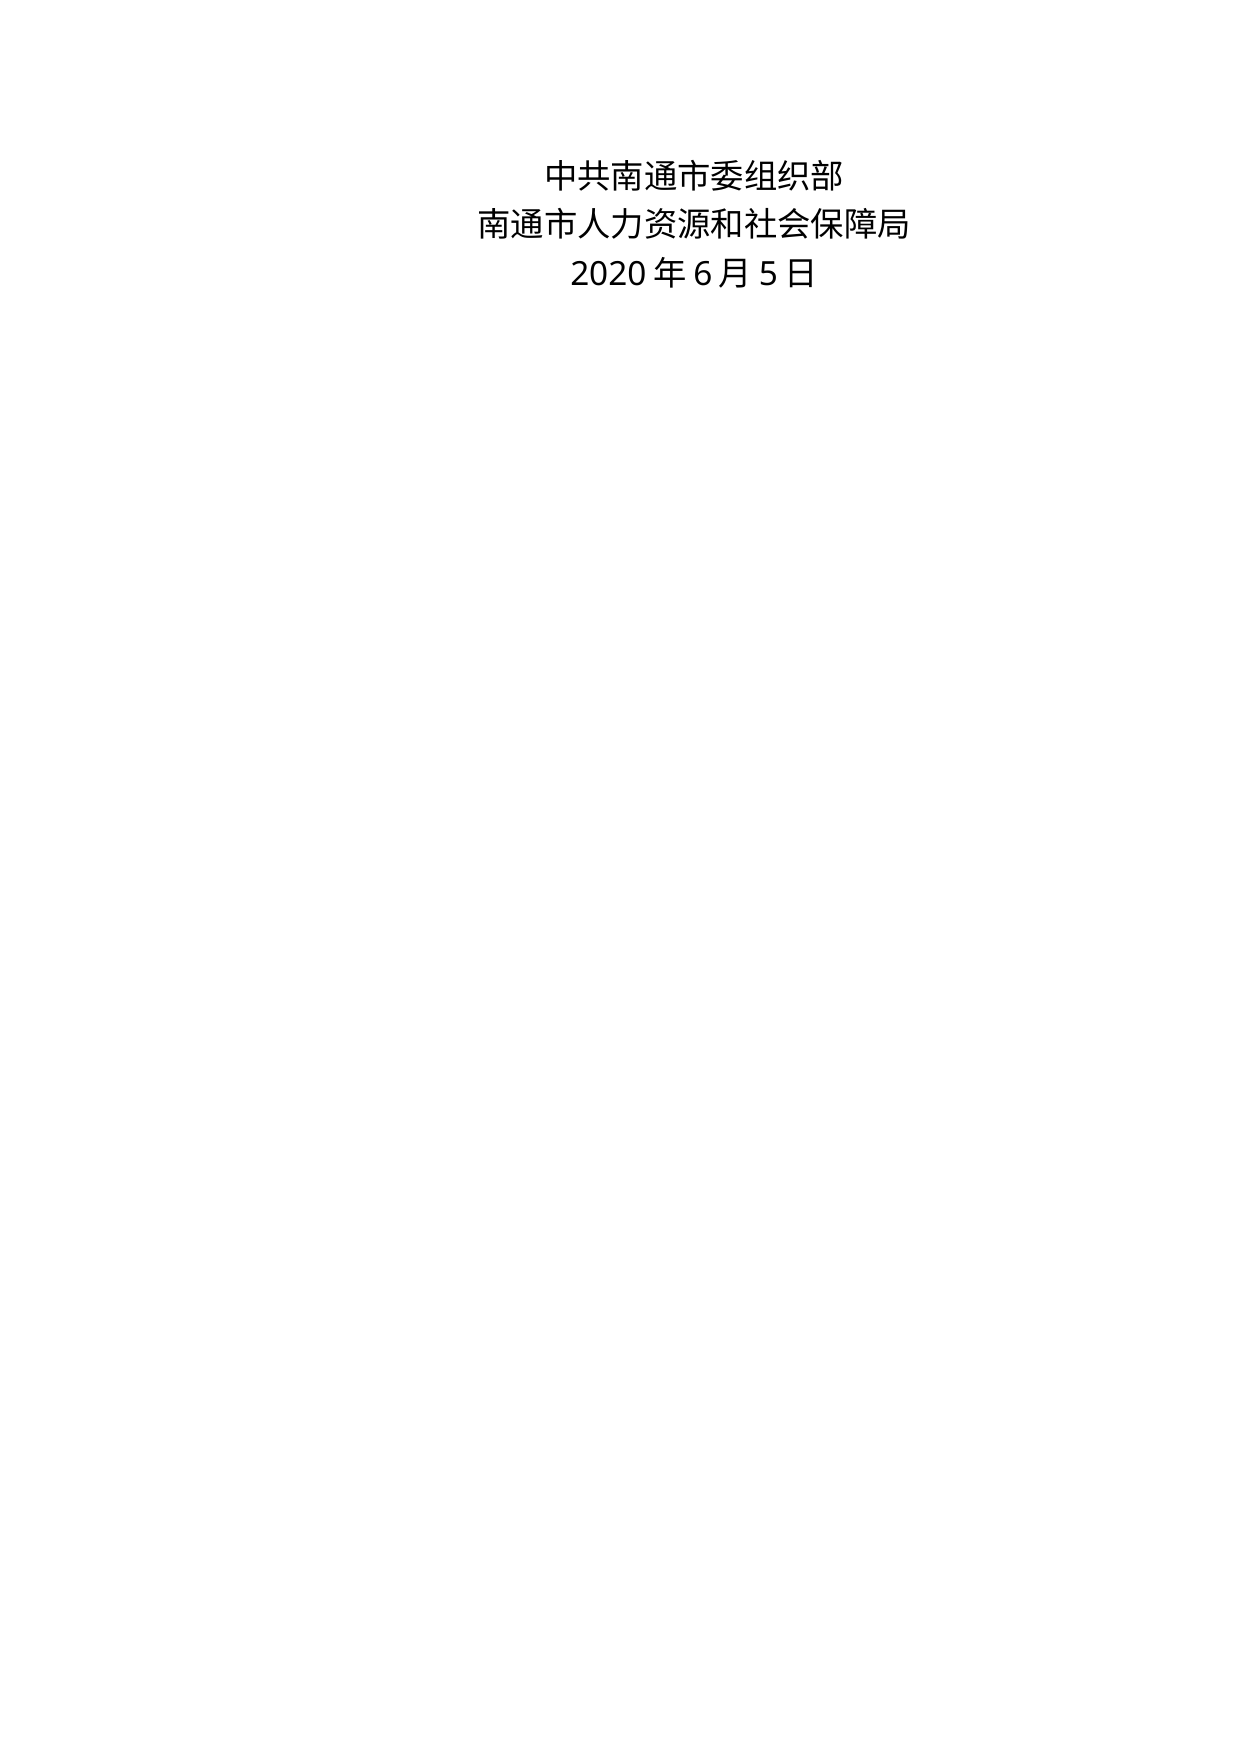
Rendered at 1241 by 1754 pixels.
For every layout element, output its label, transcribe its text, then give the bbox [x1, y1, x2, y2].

text 南通市人力资源和社会保障局 [187, 198, 1053, 246]
text 中共南通市委组织部 [187, 150, 1053, 198]
text 2020年6月5日 [187, 246, 1053, 295]
